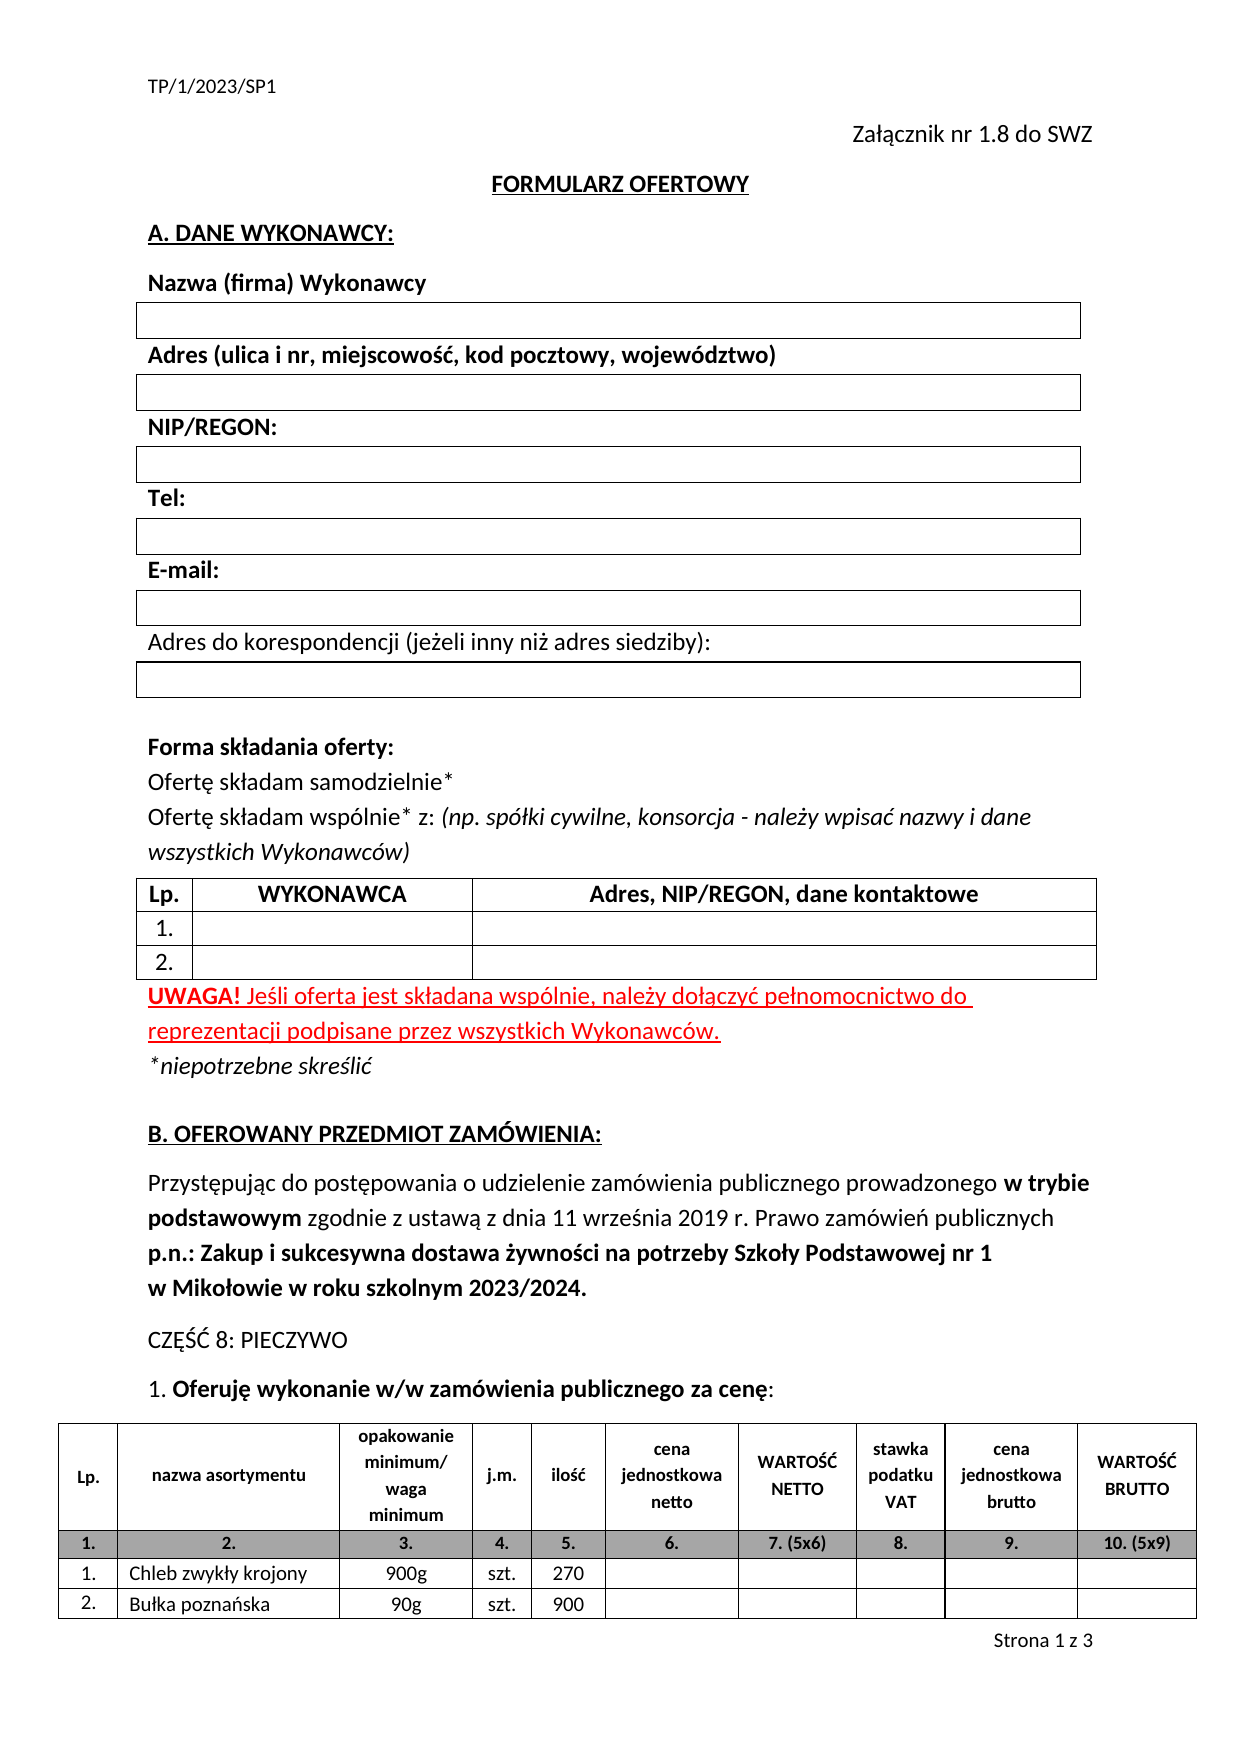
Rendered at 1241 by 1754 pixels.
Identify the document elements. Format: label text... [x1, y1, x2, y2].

table_cell 2. [118, 1531, 339, 1558]
table_cell 4. [473, 1531, 531, 1558]
table_cell [1078, 1559, 1196, 1588]
table_cell 1. [137, 912, 192, 945]
table_cell 10. (5x9) [1078, 1531, 1196, 1558]
table_cell 90g [340, 1589, 472, 1618]
text UWAGA! Jeśli oferta jest składana wspólnie, należy dołączyć pełnomocnictwo do reprezentacji podpisane przez wszystkich Wykonawców. [148, 980, 1093, 1045]
table_header [137, 375, 1080, 410]
text 1. Oferuję wykonanie w/w zamówienia publicznego za cenę: [148, 1373, 1093, 1404]
table_cell 1. [59, 1531, 117, 1558]
table_cell [739, 1559, 856, 1588]
table_cell 2. [137, 946, 192, 979]
table_cell [857, 1559, 944, 1588]
table_cell Bułka poznańska [118, 1589, 339, 1618]
table_header j.m. [473, 1424, 531, 1530]
table_header [137, 303, 1080, 338]
table_cell 7. (5x6) [739, 1531, 856, 1558]
table_cell 8. [857, 1531, 944, 1558]
table_cell 900g [340, 1559, 472, 1588]
table_header WARTOŚĆ NETTO [739, 1424, 856, 1530]
text Forma składania oferty: [148, 731, 1093, 762]
text Ofertę składam wspólnie* z: (np. spółki cywilne, konsorcja - należy wpisać nazwy i dane wszystkich Wykonawców) [148, 801, 1093, 867]
text Adres (ulica i nr, miejscowość, kod pocztowy, województwo) [148, 339, 1093, 369]
table_cell [946, 1589, 1077, 1618]
table_header [137, 519, 1080, 553]
table_cell szt. [473, 1589, 531, 1618]
text FORMULARZ OFERTOWY [148, 168, 1093, 198]
table_header WYKONAWCA [193, 879, 472, 911]
text NIP/REGON: [148, 411, 1093, 441]
table_header stawka podatku VAT [857, 1424, 944, 1530]
table_header cena jednostkowa brutto [946, 1424, 1077, 1530]
text Nazwa (firma) Wykonawcy [148, 267, 1093, 297]
table_cell [473, 946, 1096, 979]
table_cell [1078, 1589, 1196, 1618]
table_cell [606, 1589, 738, 1618]
text Przystępując do postępowania o udzielenie zamówienia publicznego prowadzonego w trybie podstawowym zgodnie z ustawą z dnia 11 września 2019 r. Prawo zamówień publicznych p.n.: Zakup i sukcesywna dostawa żywności na potrzeby Szkoły Podstawowej nr 1 w Mikołowie w roku szkolnym 2023/2024. [148, 1167, 1093, 1303]
table_cell 5. [532, 1531, 605, 1558]
table_cell 9. [946, 1531, 1077, 1558]
table_cell [946, 1559, 1077, 1588]
text Tel: [148, 483, 1093, 513]
table_cell szt. [473, 1559, 531, 1588]
table_cell [193, 912, 472, 945]
table_header ilość [532, 1424, 605, 1530]
table_header WARTOŚĆ BRUTTO [1078, 1424, 1196, 1530]
table_header [137, 663, 1080, 697]
text *niepotrzebne skreślić [148, 1050, 1093, 1080]
table_header cena jednostkowa netto [606, 1424, 738, 1530]
table_cell [739, 1589, 856, 1618]
table_cell 270 [532, 1559, 605, 1588]
table_cell Chleb zwykły krojony [118, 1559, 339, 1588]
table_cell [473, 912, 1096, 945]
table_cell [606, 1559, 738, 1588]
table_header opakowanie minimum/ waga minimum [340, 1424, 472, 1530]
table_header nazwa asortymentu [118, 1424, 339, 1530]
table_cell 1. [59, 1559, 117, 1588]
text CZĘŚĆ 8: PIECZYWO [148, 1324, 1093, 1354]
table_header [137, 447, 1080, 482]
table_cell [857, 1589, 944, 1618]
table_header [137, 591, 1080, 625]
text Adres do korespondencji (jeżeli inny niż adres siedziby): [148, 626, 1093, 657]
table_header Lp. [137, 879, 192, 911]
text E-mail: [148, 554, 1093, 585]
table_cell 900 [532, 1589, 605, 1618]
text A. DANE WYKONAWCY: [148, 217, 1093, 248]
table_header Lp. [59, 1424, 117, 1530]
table_cell 2. [59, 1589, 117, 1618]
text Załącznik nr 1.8 do SWZ [148, 118, 1093, 149]
text B. OFEROWANY PRZEDMIOT ZAMÓWIENIA: [148, 1118, 1093, 1148]
table_header Adres, NIP/REGON, dane kontaktowe [473, 879, 1096, 911]
text Ofertę składam samodzielnie* [148, 766, 1093, 797]
table_cell [193, 946, 472, 979]
table_cell 6. [606, 1531, 738, 1558]
table_cell 3. [340, 1531, 472, 1558]
